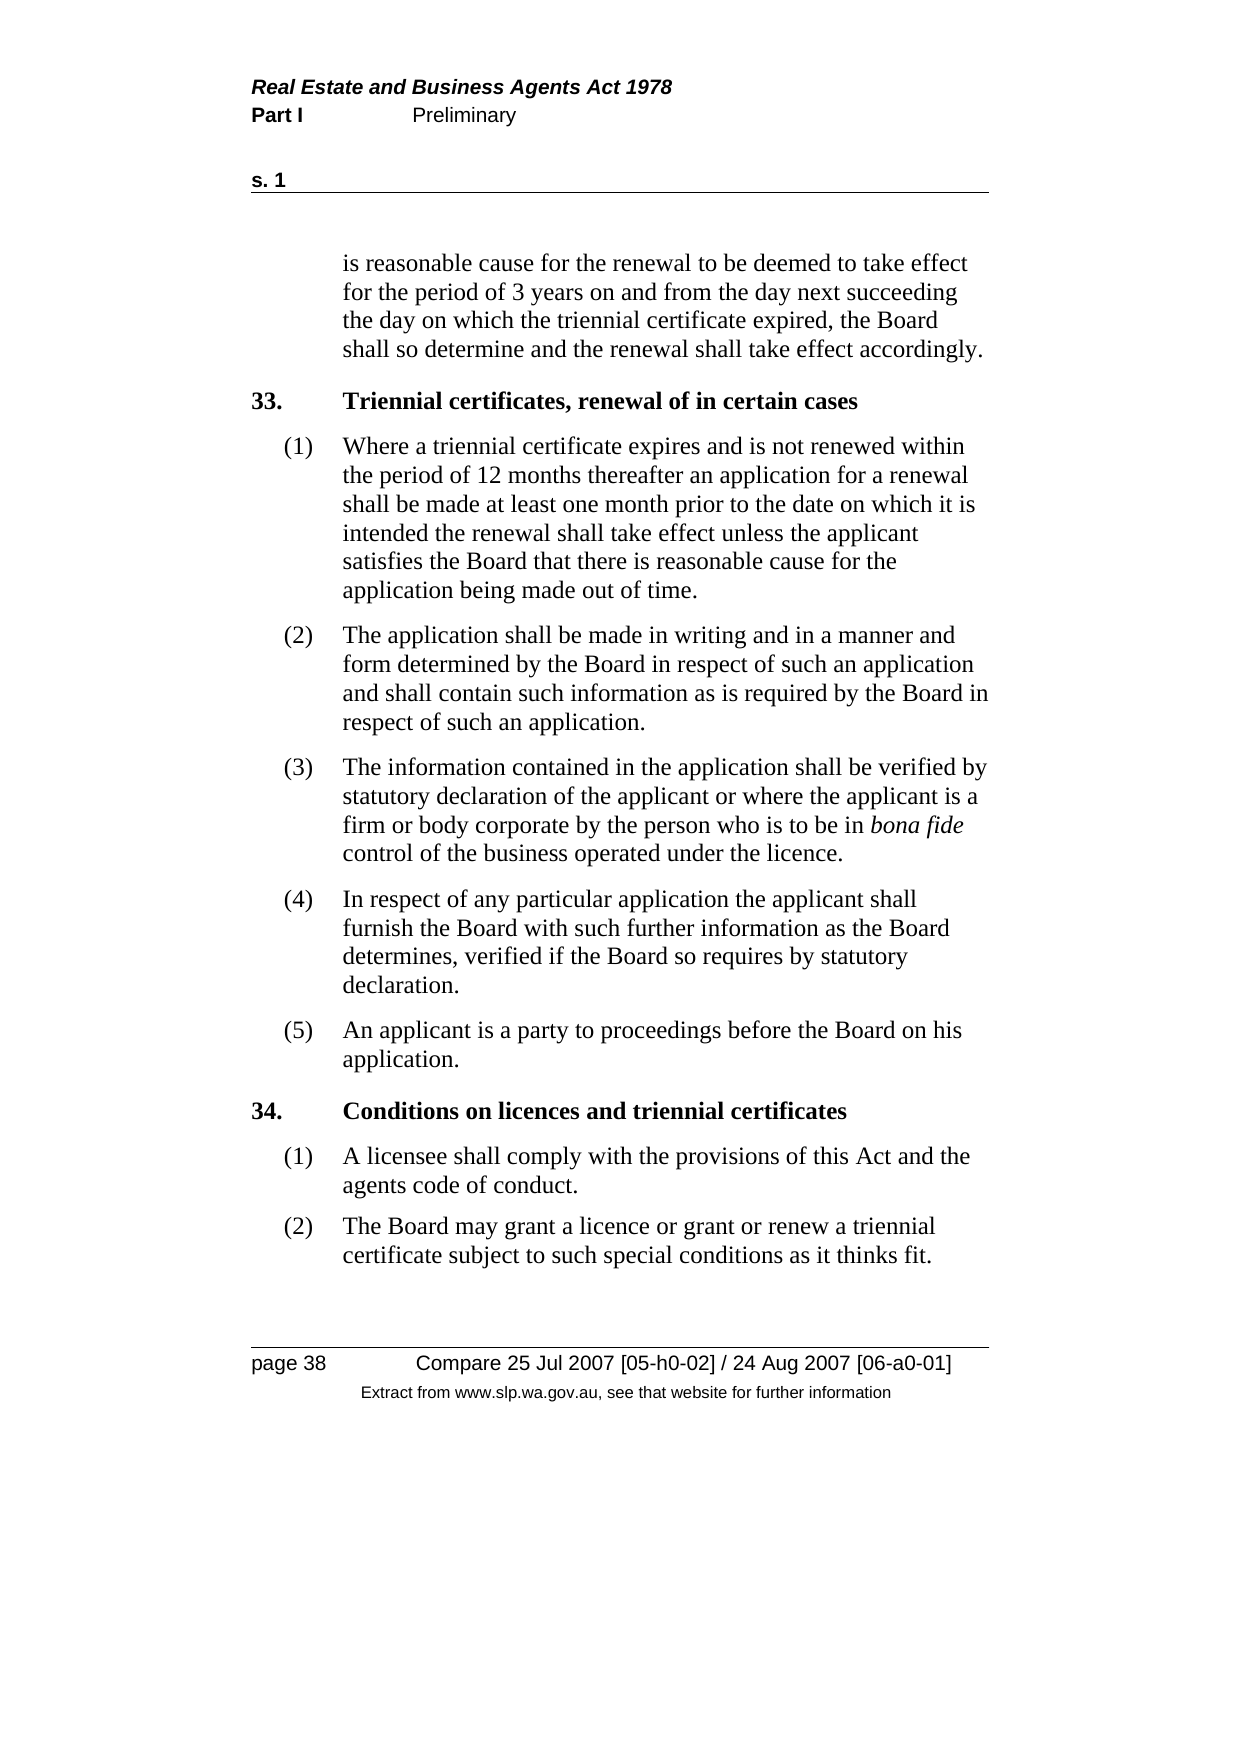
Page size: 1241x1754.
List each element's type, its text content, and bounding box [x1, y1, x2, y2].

text (3) The information contained in the application shall be verified by statutory declaration of the applicant or where the applicant is a firm or body corporate by the person who is to be in bona fide control of the business operated under the licence. [251, 752, 989, 867]
subtitle 33. Triennial certificates, renewal of in certain cases [251, 386, 989, 415]
subtitle 34. Conditions on licences and triennial certificates [251, 1096, 989, 1125]
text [251, 248, 989, 363]
text (1) Where a triennial certificate expires and is not renewed within the period of 12 months thereafter an application for a renewal shall be made at least one month prior to the date on which it is intended the renewal shall take effect unless the applicant satisfies the Board that there is reasonable cause for the application being made out of time. [251, 431, 989, 604]
text (5) An applicant is a party to proceedings before the Board on his application. [251, 1016, 989, 1073]
text (4) In respect of any particular application the applicant shall furnish the Board with such further information as the Board determines, verified if the Board so requires by statutory declaration. [251, 884, 989, 999]
text (2) The Board may grant a licence or grant or renew a triennial certificate subject to such special conditions as it thinks fit. [251, 1211, 989, 1269]
text (2) The application shall be made in writing and in a manner and form determined by the Board in respect of such an application and shall contain such information as is required by the Board in respect of such an application. [251, 621, 989, 736]
text (1) A licensee shall comply with the provisions of this Act and the agents code of conduct. [251, 1141, 989, 1199]
